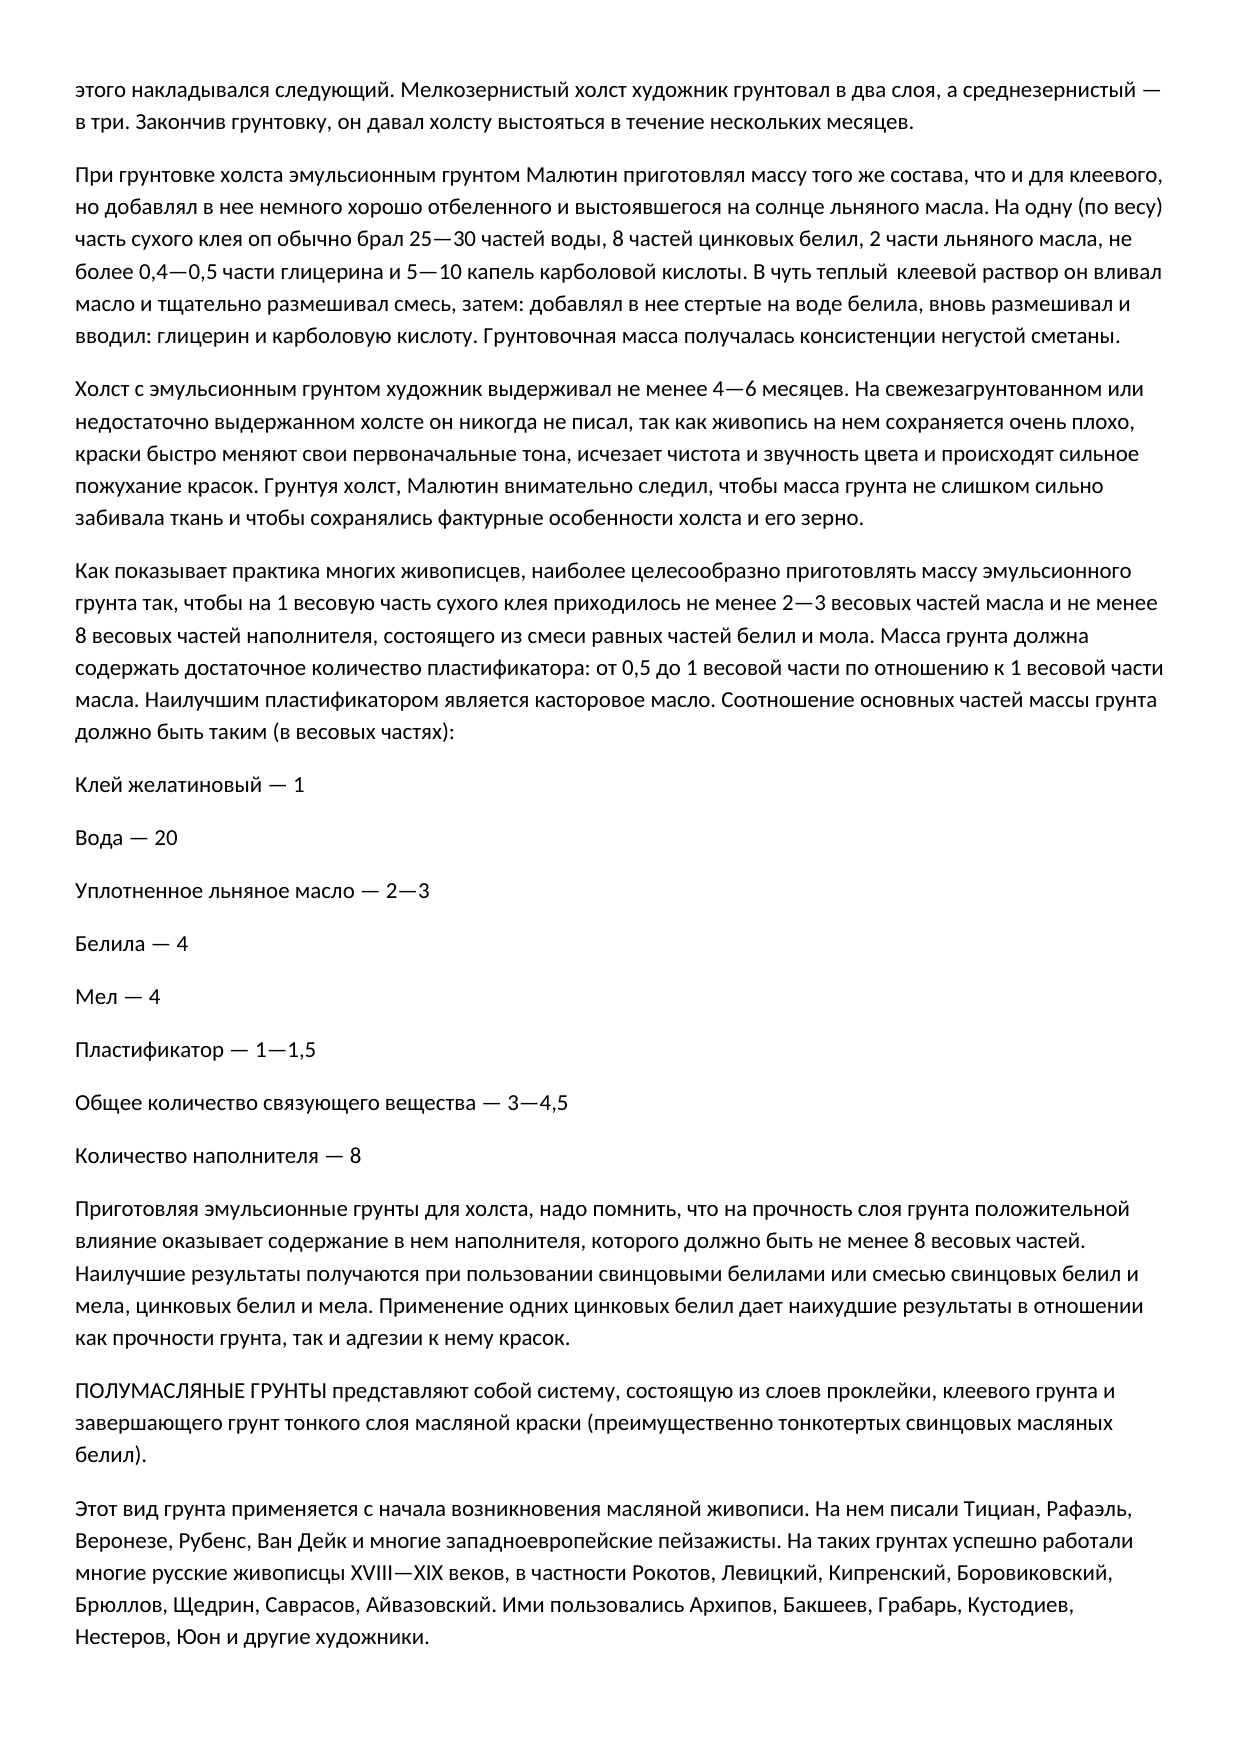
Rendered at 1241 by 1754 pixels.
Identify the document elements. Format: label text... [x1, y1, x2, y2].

text Белила — 4 [75, 929, 1165, 957]
text ПОЛУМАСЛЯНЫЕ ГРУНТЫ представляют собой систему, состоящую из слоев проклейки, клеевого грунта и завершающего грунт тонкого слоя масляной краски (преимущественно тонкотертых свинцовых масляных белил). [75, 1376, 1165, 1469]
text Вода — 20 [75, 823, 1165, 851]
text Количество наполнителя — 8 [75, 1141, 1165, 1169]
text Пластификатор — 1—1,5 [75, 1035, 1165, 1063]
text Общее количество связующего вещества — 3—4,5 [75, 1088, 1165, 1116]
text Клей желатиновый — 1 [75, 770, 1165, 798]
text Холст с эмульсионным грунтом художник выдерживал не менее 4—6 месяцев. На свежезагрунтованном или недостаточно выдержанном холсте он никогда не писал, так как живопись на нем сохраняется очень плохо, краски быстро меняют свои первоначальные тона, исчезает чистота и звучность цвета и происходят сильное пожухание красок. Грунтуя холст, Малютин внимательно следил, чтобы масса грунта не слишком сильно забивала ткань и чтобы сохранялись фактурные особенности холста и его зерно. [75, 374, 1165, 531]
text При грунтовке холста эмульсионным грунтом Малютин приготовлял массу того же состава, что и для клеевого, но добавлял в нее немного хорошо отбеленного и выстоявшегося на солнце льняного масла. На одну (по весу) часть сухого клея оп обычно брал 25—30 частей воды, 8 частей цинковых белил, 2 части льняного масла, не более 0,4—0,5 части глицерина и 5—10 капель карболовой кислоты. В чуть теплый клеевой раствор он вливал масло и тщательно размешивал смесь, затем: добавлял в нее стертые на воде белила, вновь размешивал и вводил: глицерин и карболовую кислоту. Грунтовочная масса получалась консистенции негустой сметаны. [75, 160, 1165, 349]
text Мел — 4 [75, 982, 1165, 1010]
text Этот вид грунта применяется с начала возникновения масляной живописи. На нем писали Тициан, Рафаэль, Веронезе, Рубенс, Ван Дейк и многие западноевропейские пейзажисты. На таких грунтах успешно работали многие русские живописцы XVIII—XIX веков, в частности Рокотов, Левицкий, Кипренский, Боровиковский, Брюллов, Щедрин, Саврасов, Айвазовский. Ими пользовались Архипов, Бакшеев, Грабарь, Кустодиев, Нестеров, Юон и другие художники. [75, 1494, 1165, 1650]
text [75, 75, 1165, 135]
text Приготовляя эмульсионные грунты для холста, надо помнить, что на прочность слоя грунта положительной влияние оказывает содержание в нем наполнителя, которого должно быть не менее 8 весовых частей. Наилучшие результаты получаются при пользовании свинцовыми белилами или смесью свинцовых белил и мела, цинковых белил и мела. Применение одних цинковых белил дает наихудшие результаты в отношении как прочности грунта, так и адгезии к нему красок. [75, 1194, 1165, 1351]
text Как показывает практика многих живописцев, наиболее целесообразно приготовлять массу эмульсионного грунта так, чтобы на 1 весовую часть сухого клея приходилось не менее 2—3 весовых частей масла и не менее 8 весовых частей наполнителя, состоящего из смеси равных частей белил и мола. Масса грунта должна содержать достаточное количество пластификатора: от 0,5 до 1 весовой части по отношению к 1 весовой части масла. Наилучшим пластификатором является касторовое масло. Соотношение основных частей массы грунта должно быть таким (в весовых частях): [75, 556, 1165, 745]
text Уплотненное льняное масло — 2—3 [75, 876, 1165, 904]
